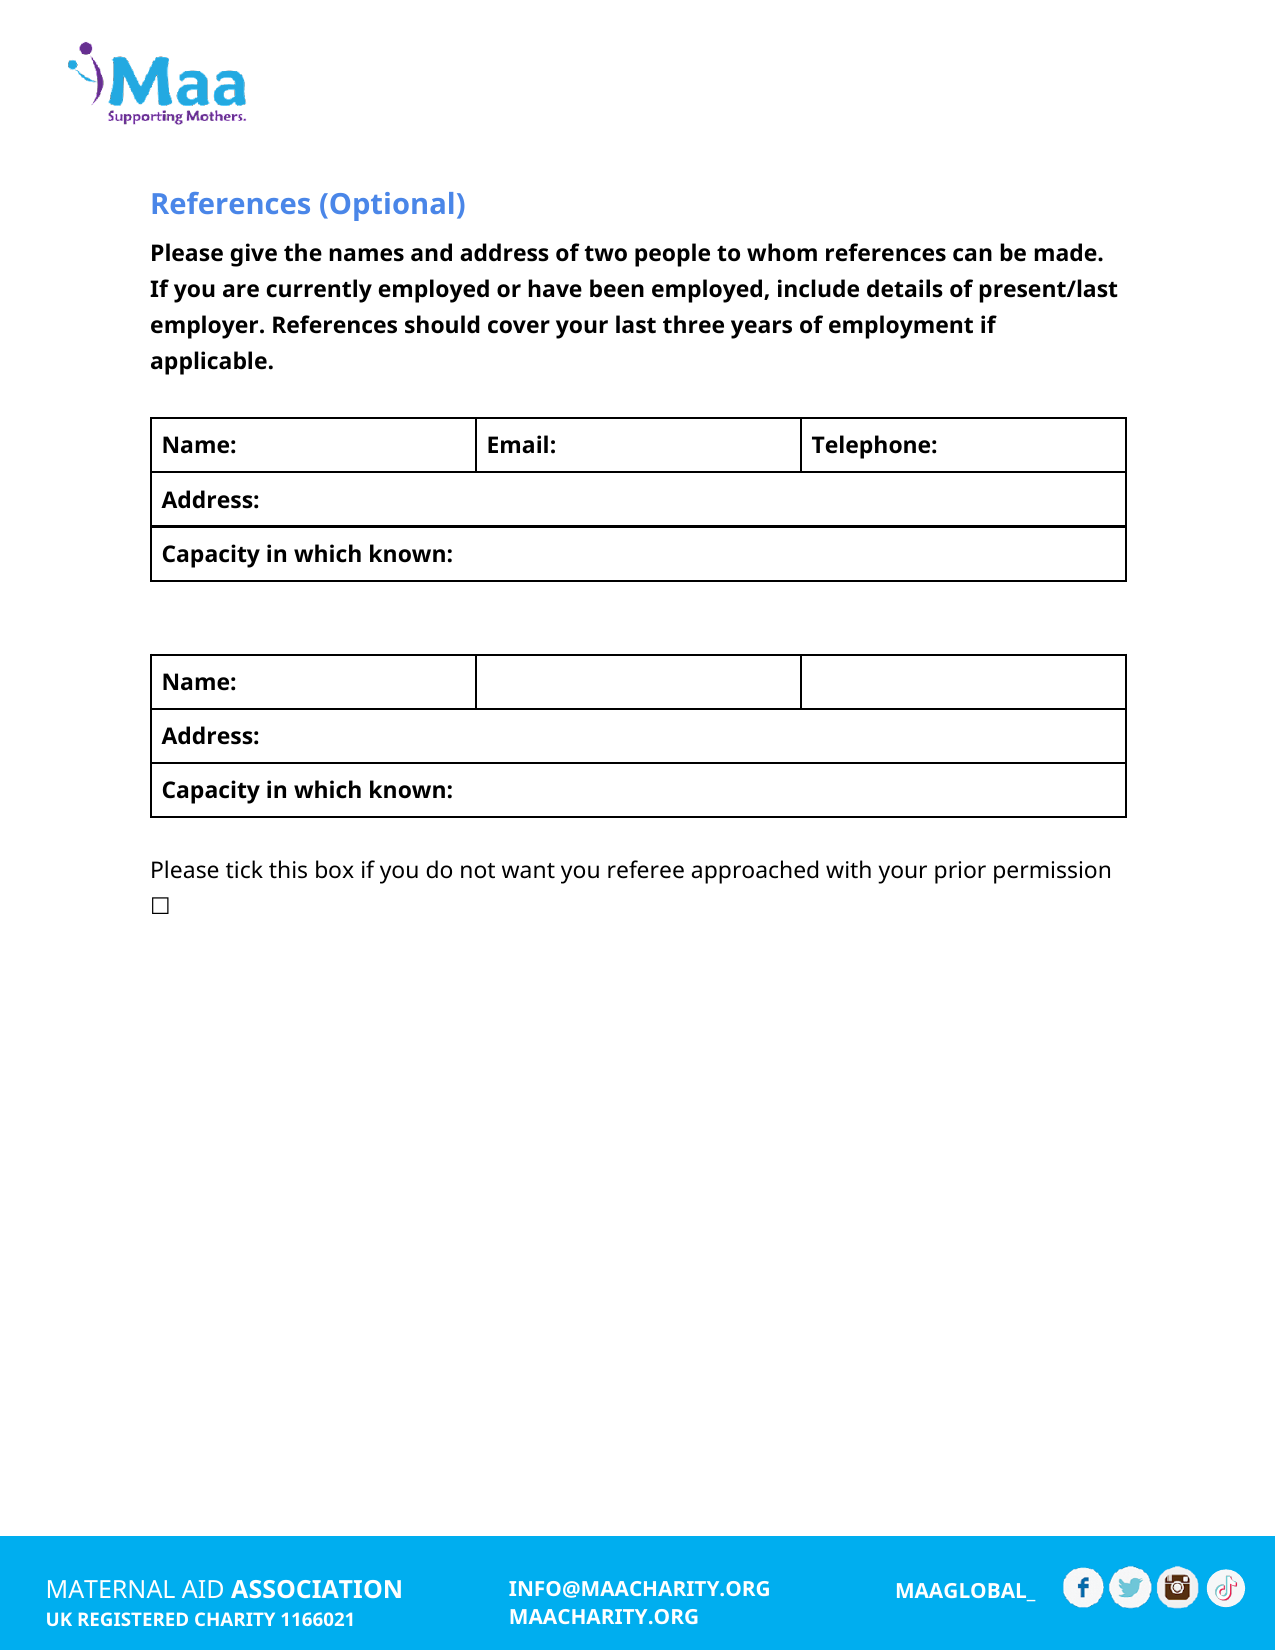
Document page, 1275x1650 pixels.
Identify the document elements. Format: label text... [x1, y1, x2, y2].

picture [1110, 1567, 1151, 1608]
table_header [802, 656, 1125, 708]
picture [1158, 1567, 1198, 1608]
text Please give the names and address of two people to whom references can be made. If you are currently employed or have been employed, include details of present/last employer. References should cover your last three years of employment if applicable. [150, 237, 1125, 376]
table_cell Capacity in which known: [152, 528, 1125, 579]
text Please tick this box if you do not want you referee approached with your prior permission ☐ [150, 854, 1125, 921]
table_header [477, 656, 800, 708]
table_header Name: [152, 656, 475, 708]
picture [1207, 1570, 1239, 1607]
table_cell Address: [152, 473, 1125, 525]
picture [59, 17, 261, 141]
subtitle References (Optional) [150, 183, 1125, 223]
picture [1064, 1568, 1103, 1607]
table_cell Address: [152, 710, 1125, 762]
table_header Email: [477, 419, 800, 471]
table_header Telephone: [802, 419, 1125, 471]
table_cell Capacity in which known: [152, 764, 1125, 816]
table_header Name: [152, 419, 475, 471]
